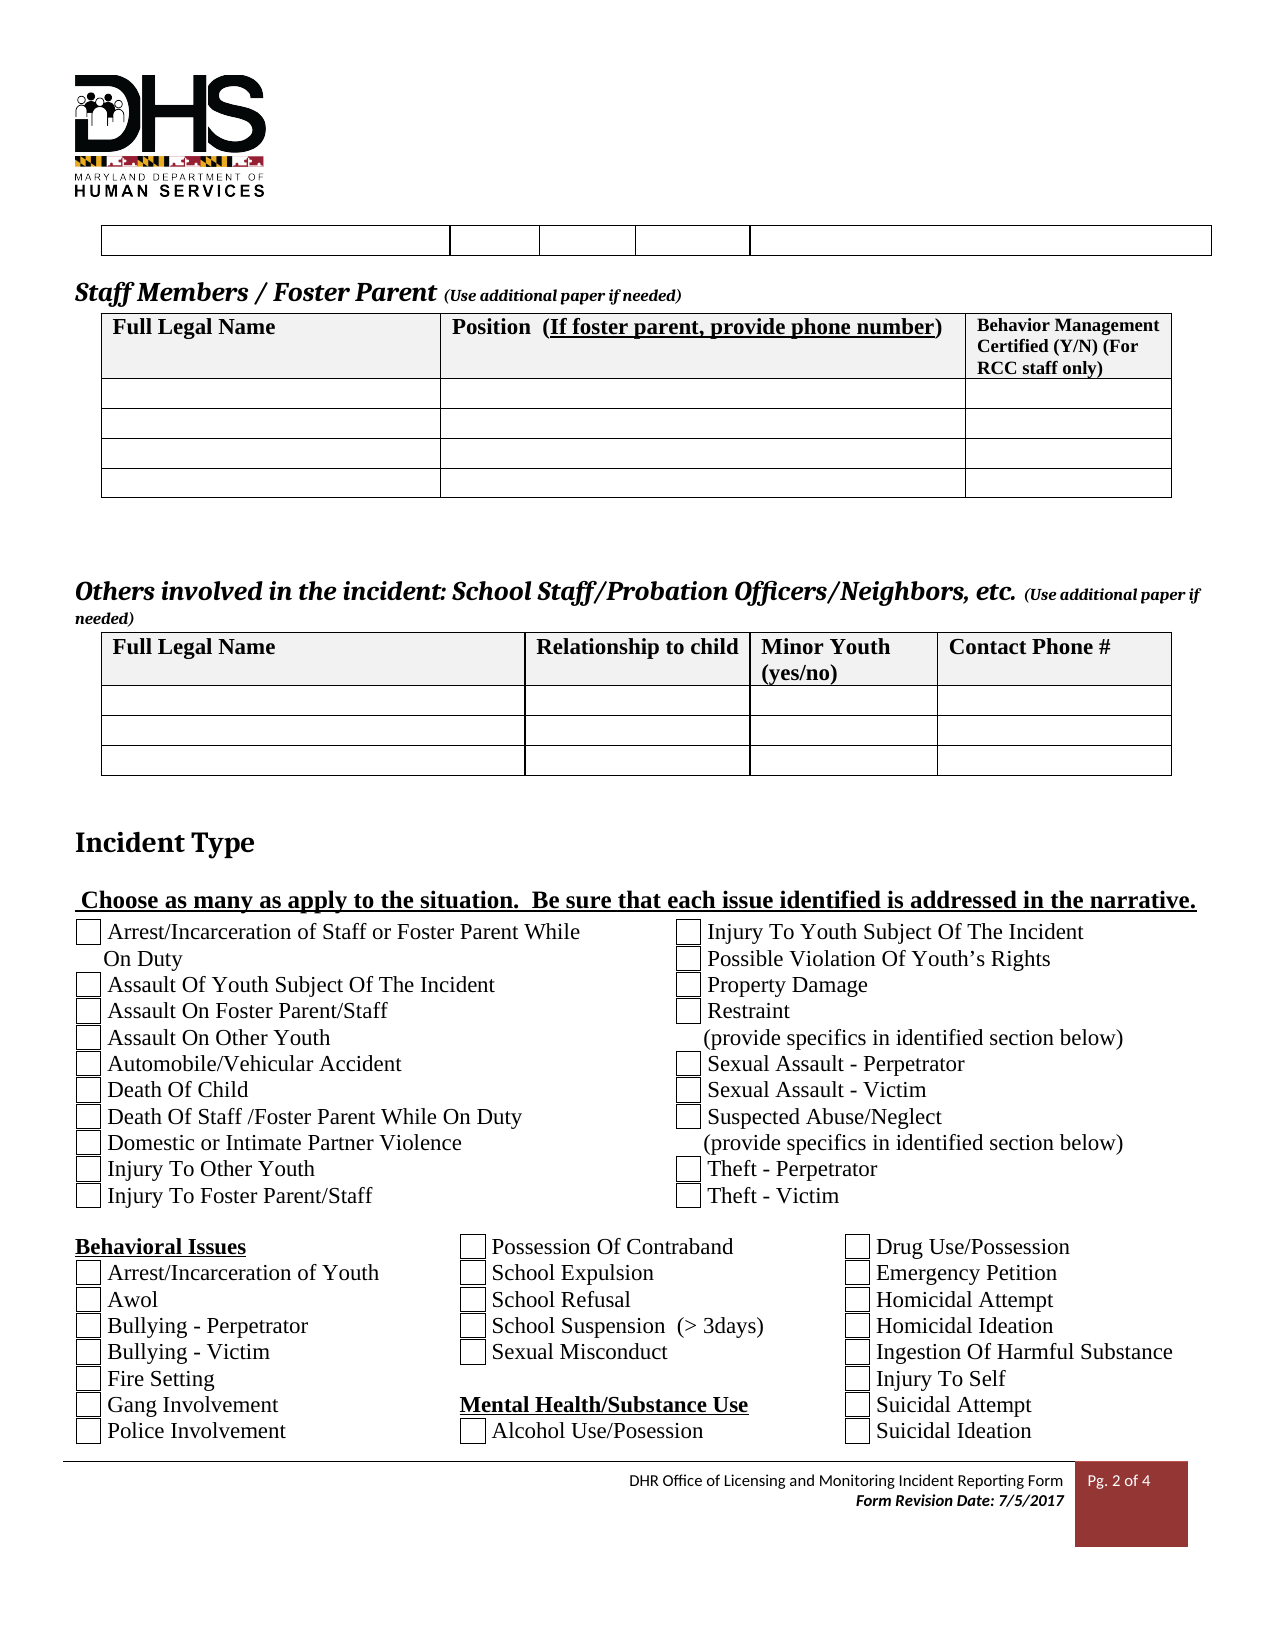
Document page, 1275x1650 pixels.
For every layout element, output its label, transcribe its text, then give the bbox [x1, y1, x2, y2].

table_cell [102, 379, 440, 408]
text Awol [75, 1286, 431, 1312]
text Bullying - Perpetrator [75, 1312, 431, 1338]
text Homicidal Attempt [844, 1286, 1200, 1312]
text School Refusal [459, 1286, 816, 1312]
text Automobile/Vehicular Accident [75, 1050, 600, 1076]
table_header Relationship to child [526, 633, 749, 685]
text Drug Use/Possession [844, 1233, 1200, 1259]
table_header Full Legal Name [102, 633, 524, 685]
text Death Of Child [75, 1076, 600, 1103]
table_cell [938, 716, 1171, 745]
table_header Full Legal Name [102, 314, 440, 378]
text Sexual Assault - Perpetrator [675, 1050, 1200, 1076]
subtitle Choose as many as apply to the situation. Be sure that each issue identified is addressed in the narrative. [75, 885, 1200, 914]
table_cell [938, 746, 1171, 775]
table_cell [102, 409, 440, 438]
text Restraint [675, 997, 1200, 1024]
text Assault Of Youth Subject Of The Incident [75, 971, 600, 997]
text (provide specifics in identified section below) [703, 1129, 1200, 1156]
table_cell [102, 469, 440, 497]
table_cell [966, 439, 1171, 467]
table_cell [938, 686, 1171, 715]
table_cell [526, 746, 749, 775]
text Suicidal Attempt [844, 1391, 1200, 1417]
text Theft - Victim [675, 1182, 1200, 1208]
text Possession Of Contraband [459, 1233, 816, 1259]
table_cell [751, 686, 937, 715]
text Homicidal Ideation [844, 1312, 1200, 1338]
text Suicidal Ideation [844, 1417, 1200, 1444]
table_cell [636, 226, 749, 255]
subtitle Others involved in the incident: School Staff/Probation Officers/Neighbors, etc. (Use additional paper if needed) [75, 576, 1200, 629]
text Sexual Assault - Victim [675, 1076, 1200, 1103]
table_cell [966, 409, 1171, 438]
table_cell [966, 379, 1171, 408]
table_header Minor Youth (yes/no) [751, 633, 937, 685]
table_cell [441, 469, 965, 497]
text Suspected Abuse/Neglect [675, 1103, 1200, 1129]
text Theft - Perpetrator [701, 1156, 1200, 1182]
text School Suspension (> 3days) [459, 1312, 816, 1338]
table_header Contact Phone # [938, 633, 1171, 685]
table_cell [441, 439, 965, 467]
table_cell [441, 409, 965, 438]
table_cell [966, 469, 1171, 497]
text Assault On Other Youth [75, 1024, 600, 1050]
table_cell [102, 746, 524, 775]
text Behavioral Issues [75, 1233, 431, 1259]
text Possible Violation Of Youth’s Rights [675, 945, 1200, 971]
text Injury To Foster Parent/Staff [75, 1182, 600, 1208]
table_cell [526, 686, 749, 715]
table_cell [102, 226, 449, 255]
text Death Of Staff /Foster Parent While On Duty [75, 1103, 600, 1129]
table_cell [751, 746, 937, 775]
text Assault On Foster Parent/Staff [75, 997, 600, 1024]
picture [75, 75, 266, 197]
text Arrest/Incarceration of Staff or Foster Parent While On Duty [75, 918, 600, 971]
text Bullying - Victim [75, 1338, 431, 1365]
table_header Behavior Management Certified (Y/N) (For RCC staff only) [966, 314, 1171, 378]
text Arrest/Incarceration of Youth [75, 1259, 431, 1286]
text Injury To Self [844, 1365, 1200, 1391]
text Police Involvement [75, 1417, 431, 1444]
text Gang Involvement [75, 1391, 431, 1417]
table_header Position (If foster parent, provide phone number) [441, 314, 965, 378]
text Fire Setting [75, 1365, 431, 1391]
text Domestic or Intimate Partner Violence [75, 1129, 600, 1156]
table_cell [751, 226, 1211, 255]
subtitle Incident Type [75, 826, 1200, 859]
table_cell [540, 226, 635, 255]
table_cell [102, 439, 440, 467]
text Property Damage [675, 971, 1200, 997]
text Emergency Petition [844, 1259, 1200, 1286]
text Alcohol Use/Posession [459, 1417, 816, 1444]
table_cell [751, 716, 937, 745]
table_cell [441, 379, 965, 408]
table_cell [102, 686, 524, 715]
text School Expulsion [459, 1259, 816, 1286]
text Injury To Youth Subject Of The Incident [675, 918, 1200, 945]
text Sexual Misconduct [459, 1338, 816, 1365]
subtitle Staff Members / Foster Parent (Use additional paper if needed) [75, 277, 1200, 308]
text Mental Health/Substance Use [459, 1391, 816, 1417]
table_cell [102, 716, 524, 745]
text Ingestion Of Harmful Substance [844, 1338, 1200, 1365]
table_cell [451, 226, 539, 255]
text Injury To Other Youth [101, 1156, 600, 1182]
text (provide specifics in identified section below) [703, 1024, 1200, 1050]
table_cell [526, 716, 749, 745]
